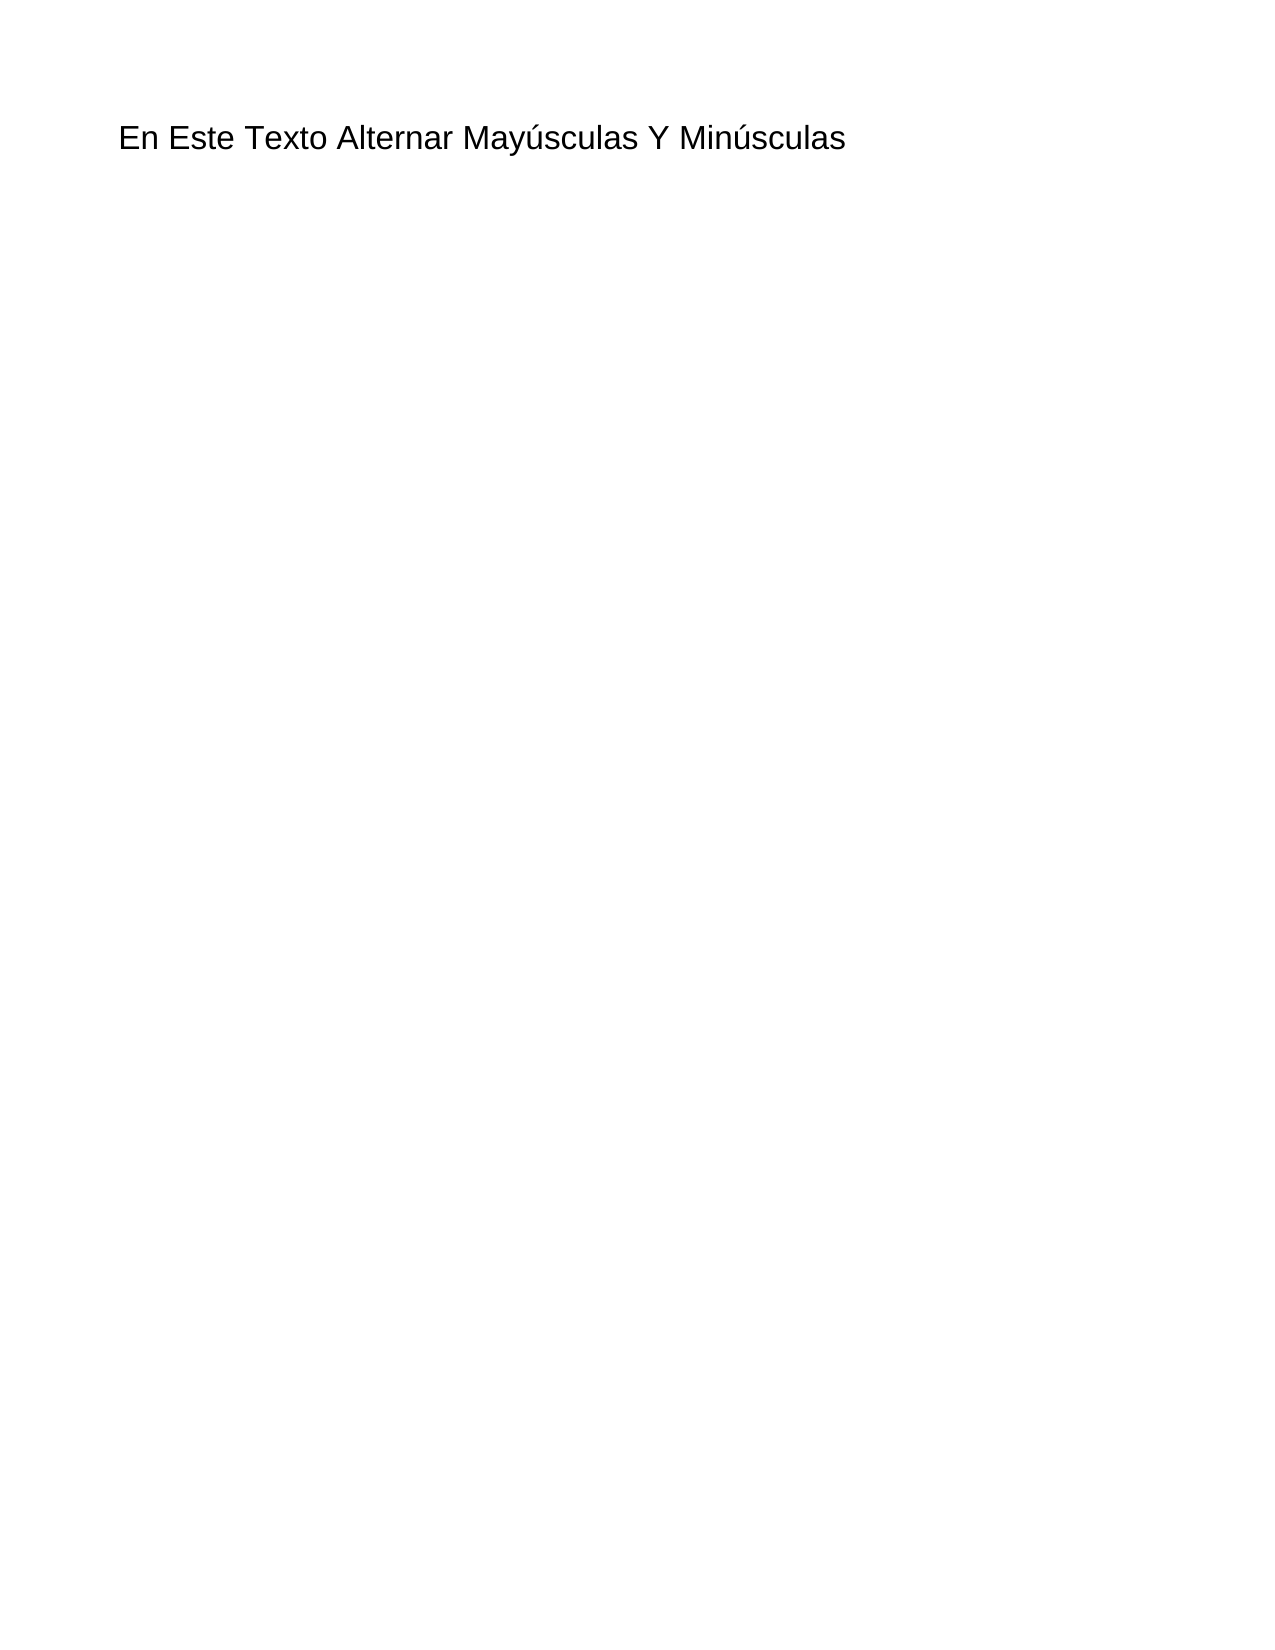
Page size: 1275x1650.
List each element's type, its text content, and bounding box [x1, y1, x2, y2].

text En Este Texto Alternar Mayúsculas Y Minúsculas [118, 118, 1157, 157]
